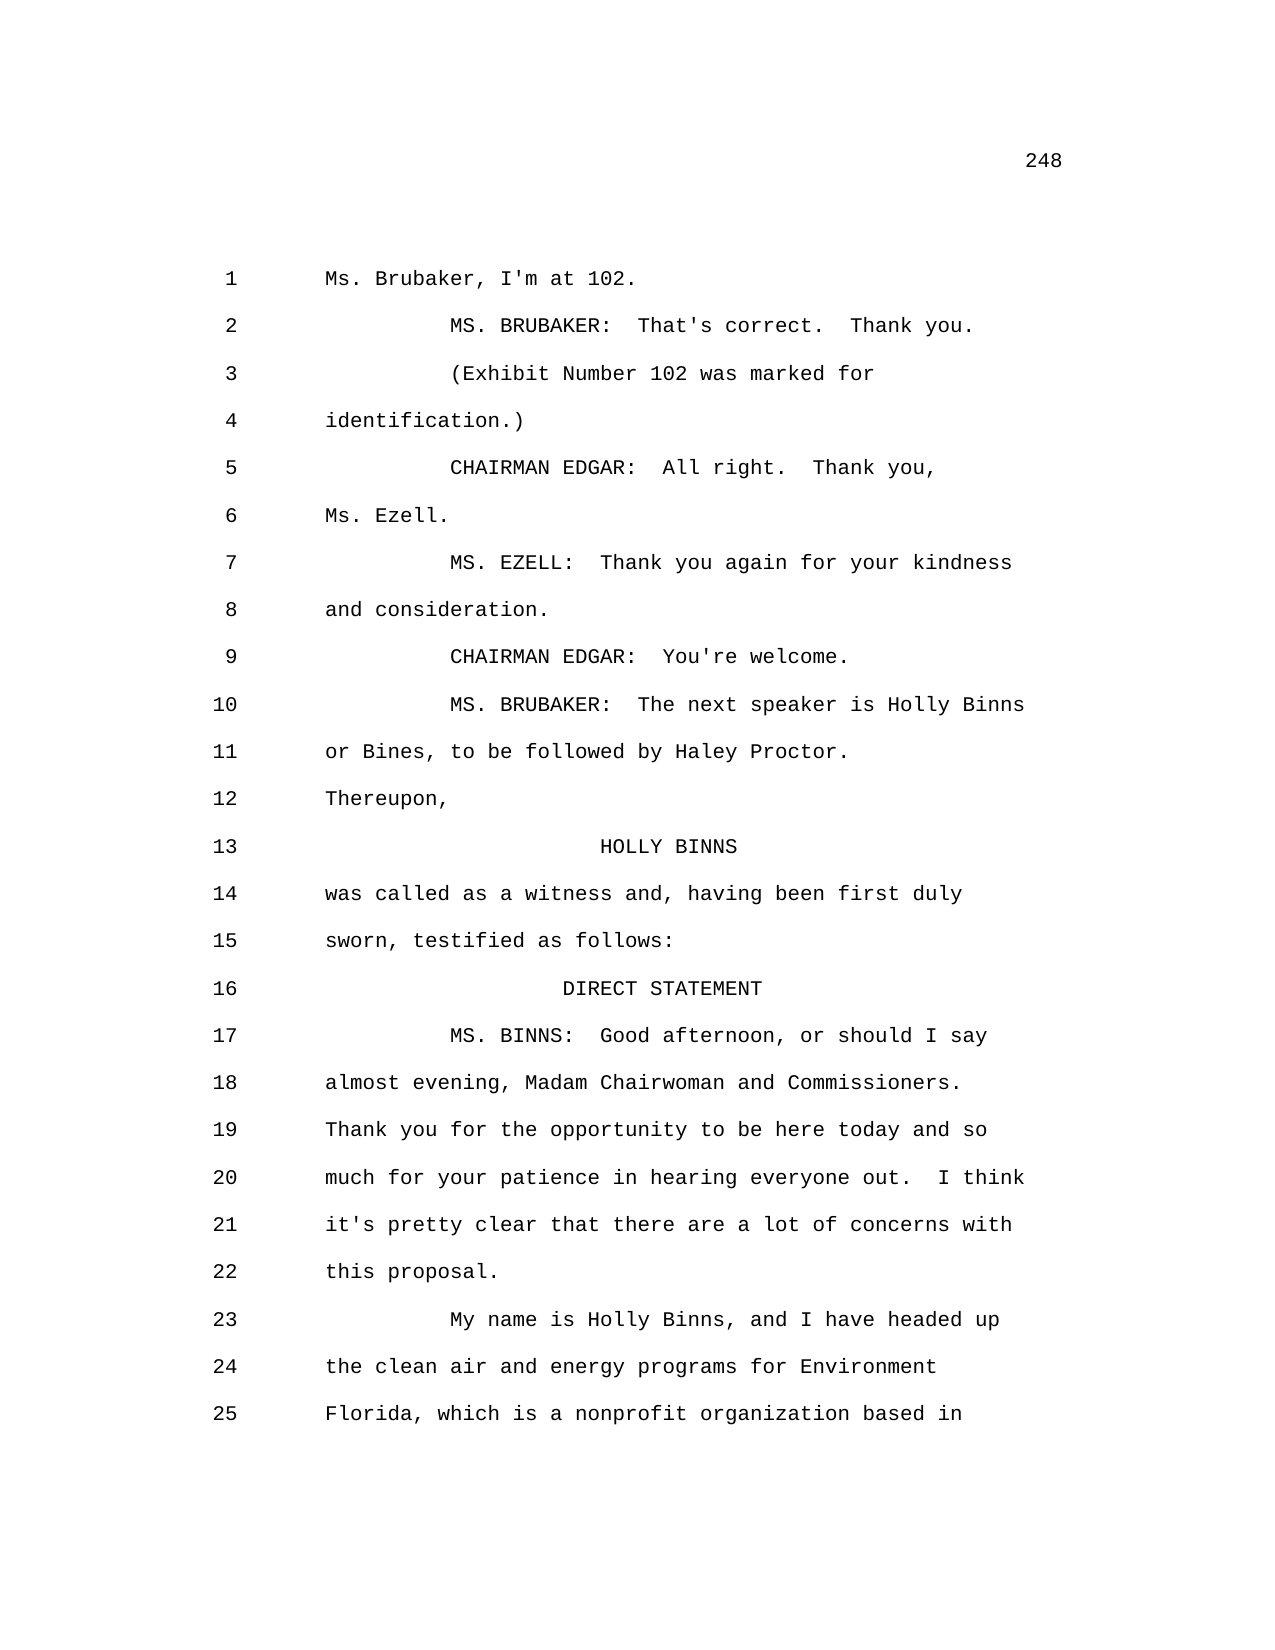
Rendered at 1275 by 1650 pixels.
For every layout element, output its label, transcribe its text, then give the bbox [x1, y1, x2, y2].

text 16 DIRECT STATEMENT [137, 978, 1138, 1001]
text 2 MS. BRUBAKER: That's correct. Thank you. [137, 316, 1138, 339]
text 18 almost evening, Madam Chairwoman and Commissioners. [137, 1072, 1138, 1096]
text 23 My name is Holly Binns, and I have headed up [137, 1309, 1138, 1332]
text 7 MS. EZELL: Thank you again for your kindness [137, 552, 1138, 576]
text 248 [137, 150, 1138, 174]
text 12 Thereupon, [137, 788, 1138, 812]
text 21 it's pretty clear that there are a lot of concerns with [137, 1214, 1138, 1238]
text 13 HOLLY BINNS [137, 836, 1138, 859]
text 17 MS. BINNS: Good afternoon, or should I say [137, 1025, 1138, 1048]
text 14 was called as a witness and, having been first duly [137, 883, 1138, 907]
text 11 or Bines, to be followed by Haley Proctor. [137, 741, 1138, 765]
text 3 (Exhibit Number 102 was marked for [137, 363, 1138, 386]
text 5 CHAIRMAN EDGAR: All right. Thank you, [137, 457, 1138, 481]
text 22 this proposal. [137, 1261, 1138, 1285]
text 25 Florida, which is a nonprofit organization based in [137, 1403, 1138, 1427]
text 4 identification.) [137, 410, 1138, 434]
text 15 sworn, testified as follows: [137, 930, 1138, 954]
text 9 CHAIRMAN EDGAR: You're welcome. [137, 647, 1138, 670]
text 19 Thank you for the opportunity to be here today and so [137, 1119, 1138, 1143]
text 24 the clean air and energy programs for Environment [137, 1356, 1138, 1379]
text 1 Ms. Brubaker, I'm at 102. [137, 268, 1138, 292]
text 10 MS. BRUBAKER: The next speaker is Holly Binns [137, 694, 1138, 717]
text 20 much for your patience in hearing everyone out. I think [137, 1167, 1138, 1190]
text 6 Ms. Ezell. [137, 505, 1138, 528]
text 8 and consideration. [137, 599, 1138, 623]
